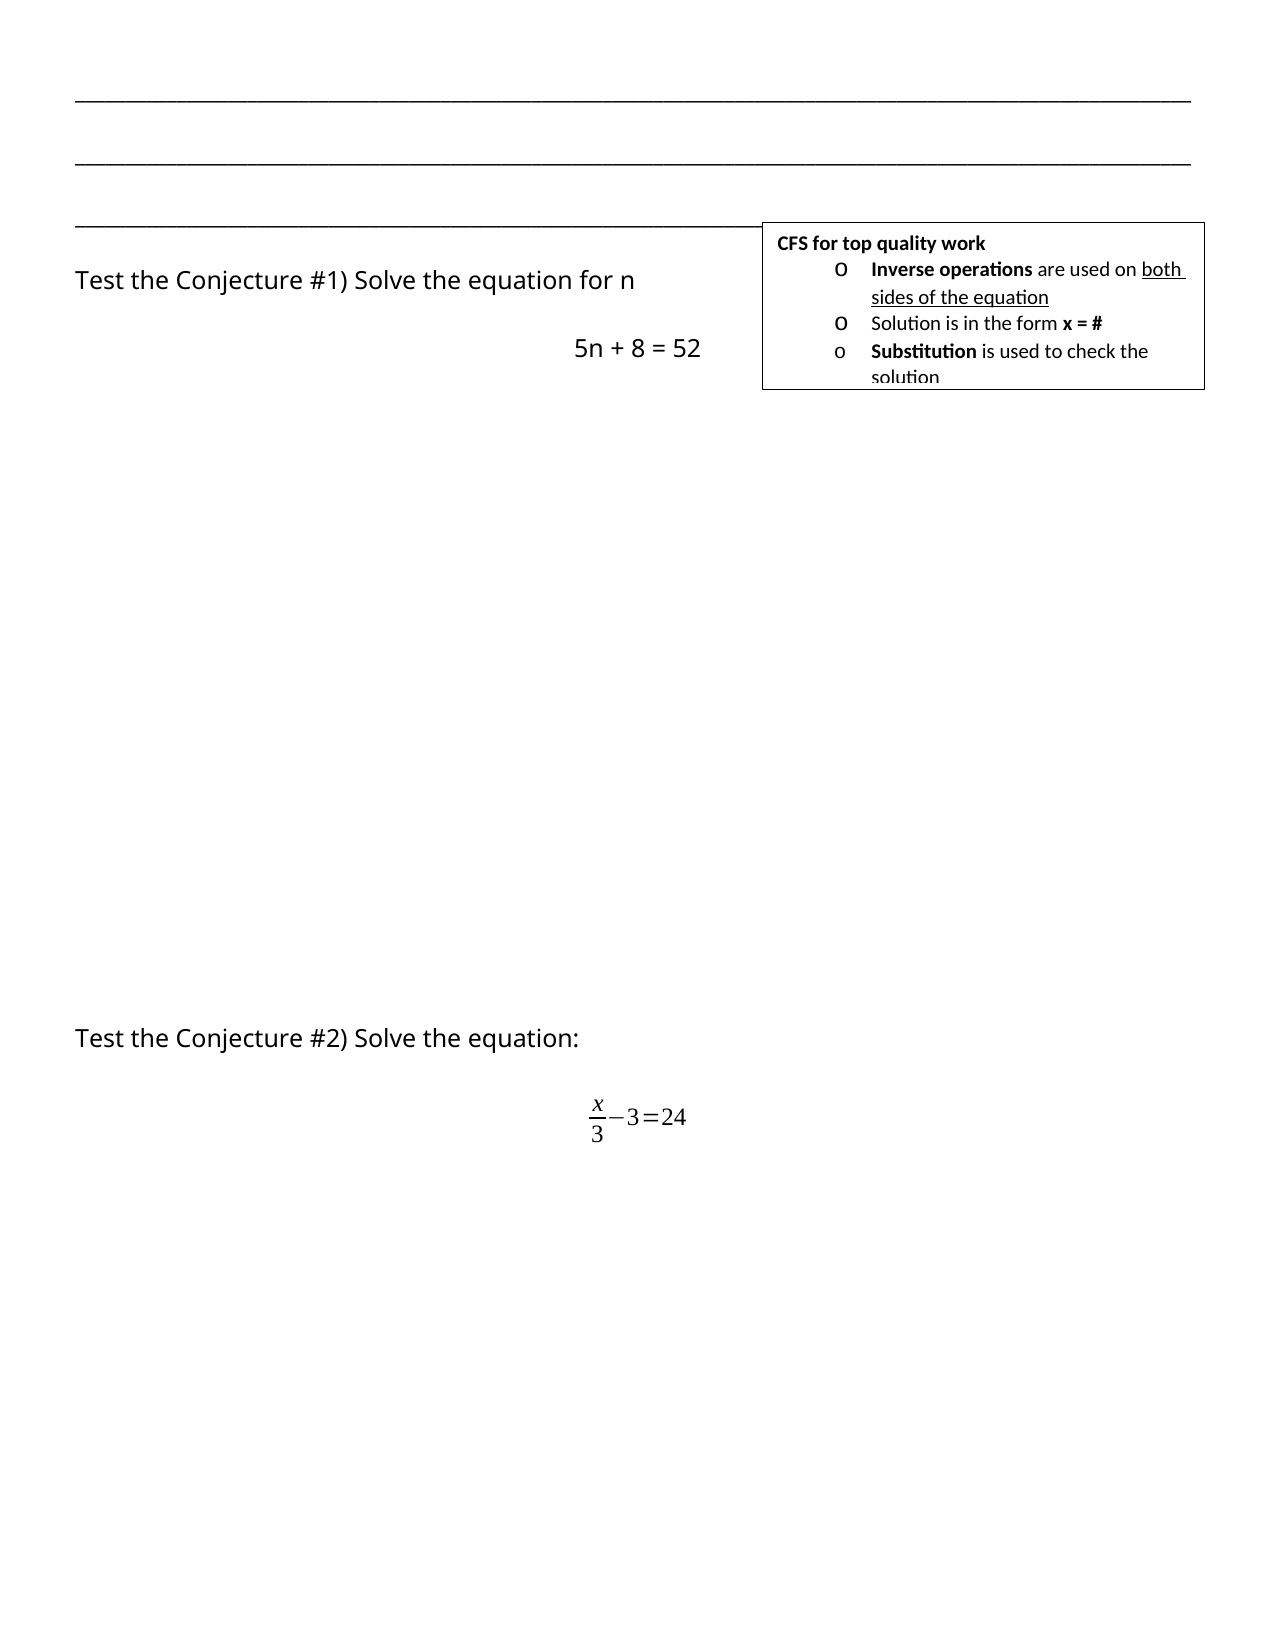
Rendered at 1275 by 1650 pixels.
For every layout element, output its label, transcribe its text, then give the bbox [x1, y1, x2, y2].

text Test the Conjecture #2) Solve the equation: [75, 1021, 1200, 1055]
list Test the Conjecture #1) Solve the equation for n [75, 262, 762, 297]
text 5n + 8 = 52 [75, 331, 762, 365]
text ______________________________________________________________________________________________________________________________________________________________________________________________________________________________________________________________________________________________________ [75, 75, 1200, 231]
